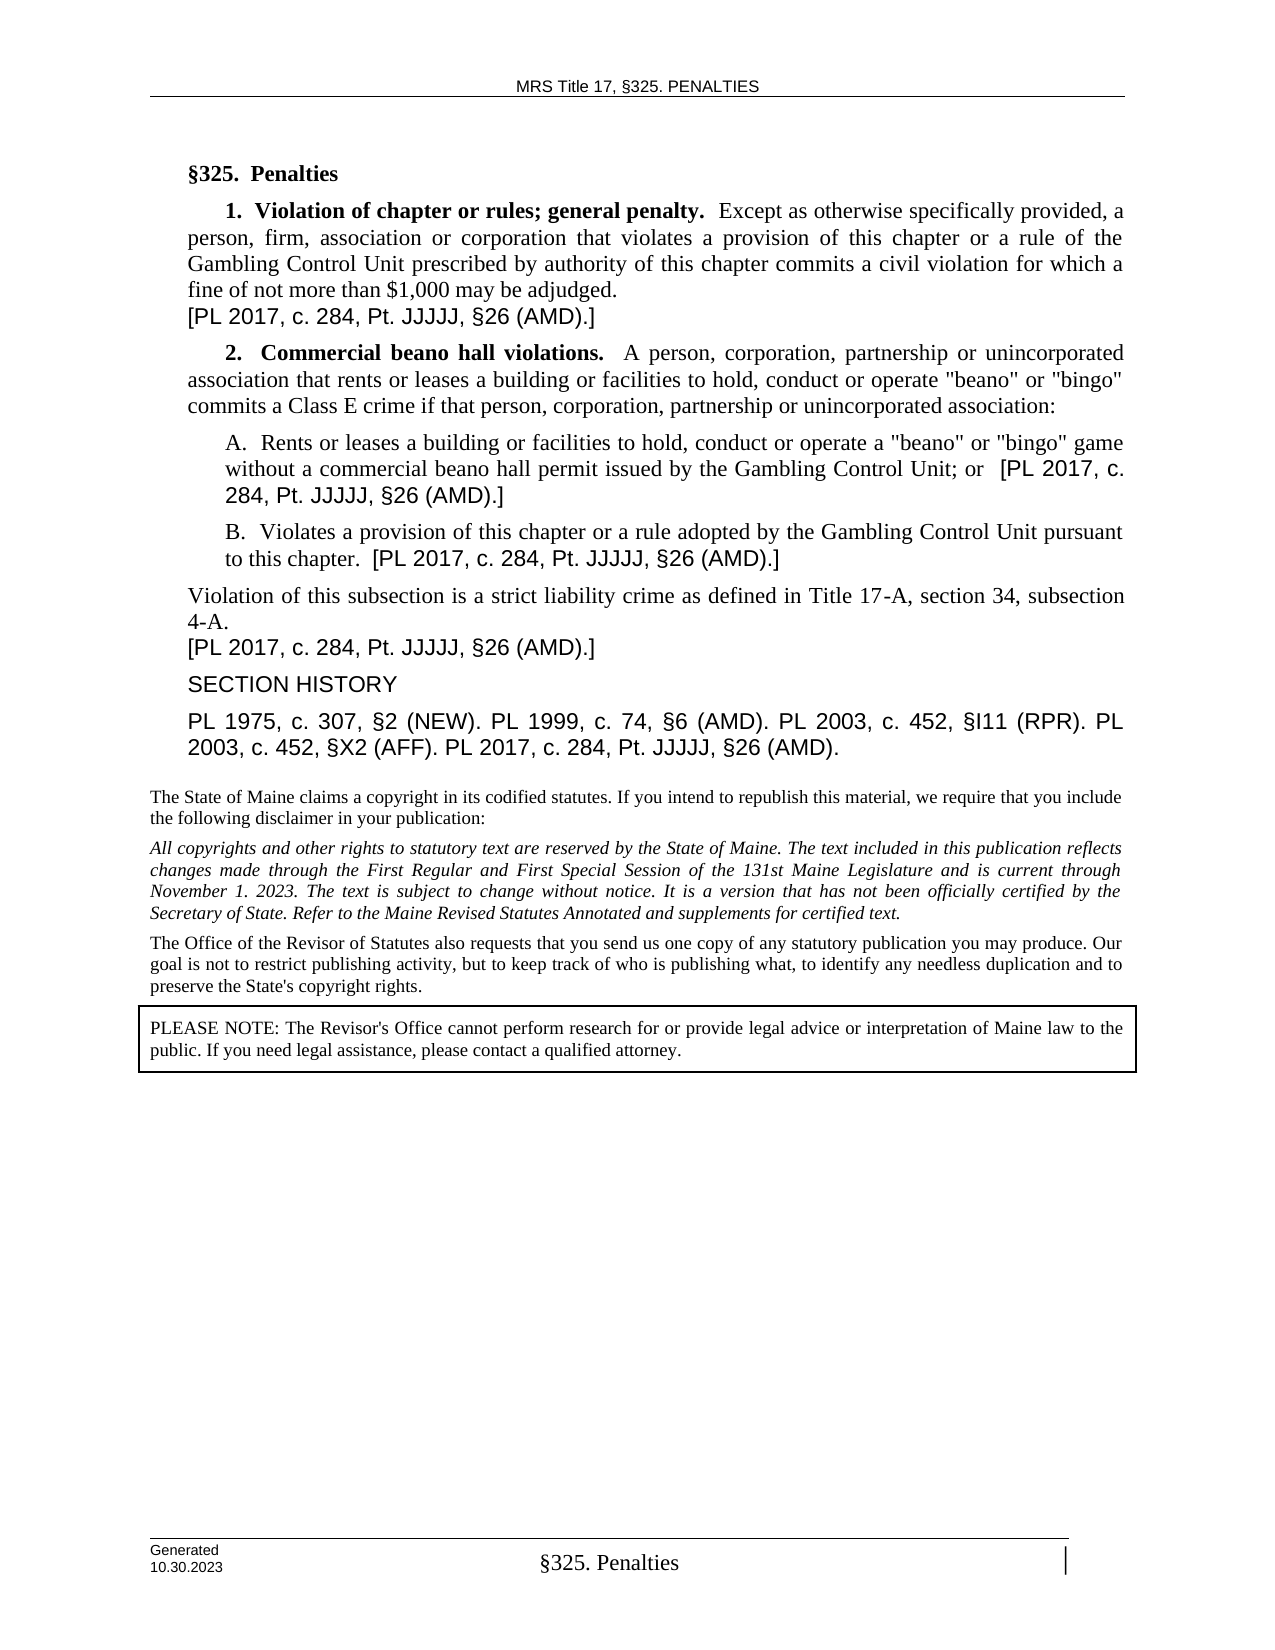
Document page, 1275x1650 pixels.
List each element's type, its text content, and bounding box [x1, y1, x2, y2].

text Violation of this subsection is a strict liability crime as defined in Title 17‑A, section 34, subsection 4‑A. [187, 582, 1125, 634]
text 1. Violation of chapter or rules; general penalty. Except as otherwise specifically provided, a person, firm, association or corporation that violates a provision of this chapter or a rule of the Gambling Control Unit prescribed by authority of this chapter commits a civil violation for which a fine of not more than $1,000 may be adjudged. [187, 197, 1125, 303]
text PL 1975, c. 307, §2 (NEW). PL 1999, c. 74, §6 (AMD). PL 2003, c. 452, §I11 (RPR). PL 2003, c. 452, §X2 (AFF). PL 2017, c. 284, Pt. JJJJJ, §26 (AMD). [187, 708, 1125, 761]
text [PL 2017, c. 284, Pt. JJJJJ, §26 (AMD).] [187, 303, 1125, 329]
text PLEASE NOTE: The Revisor's Office cannot perform research for or provide legal advice or interpretation of Maine law to the public. If you need legal assistance, please contact a qualified attorney. [140, 1007, 1135, 1071]
text The State of Maine claims a copyright in its codified statutes. If you intend to republish this material, we require that you include the following disclaimer in your publication: [150, 786, 1125, 829]
text The Office of the Revisor of Statutes also requests that you send us one copy of any statutory publication you may produce. Our goal is not to restrict publishing activity, but to keep track of who is publishing what, to identify any needless duplication and to preserve the State's copyright rights. [150, 932, 1125, 996]
text A. Rents or leases a building or facilities to hold, conduct or operate a "beano" or "bingo" game without a commercial beano hall permit issued by the Gambling Control Unit; or [PL 2017, c. 284, Pt. JJJJJ, §26 (AMD).] [225, 429, 1125, 508]
text B. Violates a provision of this chapter or a rule adopted by the Gambling Control Unit pursuant to this chapter. [PL 2017, c. 284, Pt. JJJJJ, §26 (AMD).] [225, 518, 1125, 571]
text §325. Penalties [187, 160, 1125, 187]
text [PL 2017, c. 284, Pt. JJJJJ, §26 (AMD).] [187, 634, 1125, 661]
text 2. Commercial beano hall violations. A person, corporation, partnership or unincorporated association that rents or leases a building or facilities to hold, conduct or operate "beano" or "bingo" commits a Class E crime if that person, corporation, partnership or unincorporated association: [187, 339, 1125, 418]
text SECTION HISTORY [187, 671, 1125, 697]
text All copyrights and other rights to statutory text are reserved by the State of Maine. The text included in this publication reflects changes made through the First Regular and First Special Session of the 131st Maine Legislature and is current through November 1. 2023 . The text is subject to change without notice. It is a version that has not been officially certified by the Secretary of State. Refer to the Maine Revised Statutes Annotated and supplements for certified text. [150, 837, 1125, 923]
